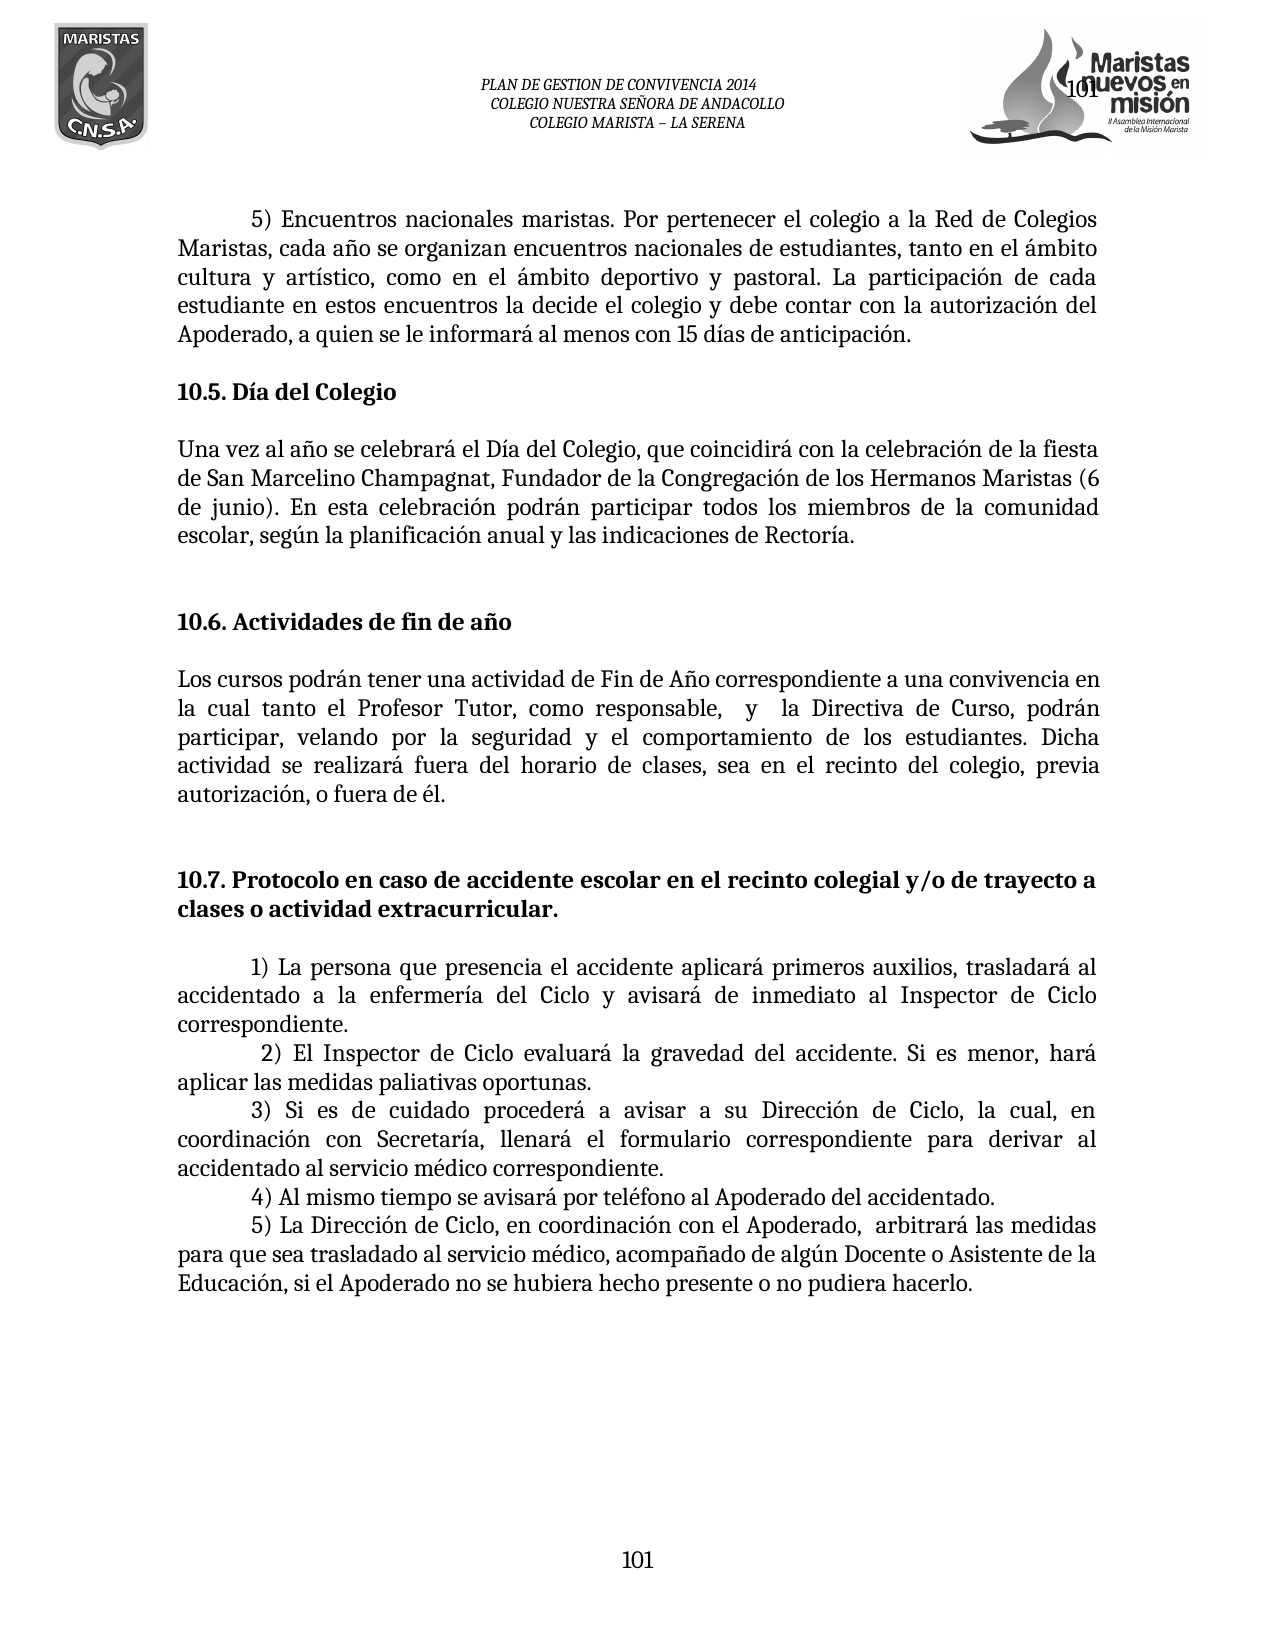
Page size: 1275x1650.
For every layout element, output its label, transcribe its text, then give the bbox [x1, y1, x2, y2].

text 5) La Dirección de Ciclo, en coordinación con el Apoderado, arbitrará las medidas para que sea trasladado al servicio médico, acompañado de algún Docente o Asistente de la Educación, si el Apoderado no se hubiera hecho presente o no pudiera hacerlo. [177, 1211, 1098, 1298]
text Una vez al año se celebrará el Día del Colegio, que coincidirá con la celebración de la fiesta de San Marcelino Champagnat, Fundador de la Congregación de los Hermanos Maristas (6 de junio). En esta celebración podrán participar todos los miembros de la comunidad escolar, según la planificación anual y las indicaciones de Rectoría. [177, 435, 1101, 550]
text 4) Al mismo tiempo se avisará por teléfono al Apoderado del accidentado. [177, 1183, 1098, 1211]
text 10.5. Día del Colegio [177, 378, 1101, 406]
text 1) La persona que presencia el accidente aplicará primeros auxilios, trasladará al accidentado a la enfermería del Ciclo y avisará de inmediato al Inspector de Ciclo correspondiente. [177, 953, 1098, 1039]
text 10.7. Protocolo en caso de accidente escolar en el recinto colegial y/o de trayecto a clases o actividad extracurricular. [177, 866, 1098, 924]
text 2) El Inspector de Ciclo evaluará la gravedad del accidente. Si es menor, hará aplicar las medidas paliativas oportunas. [177, 1039, 1098, 1096]
text 10.6. Actividades de fin de año [177, 608, 1101, 636]
text 3) Si es de cuidado procederá a avisar a su Dirección de Ciclo, la cual, en coordinación con Secretaría, llenará el formulario correspondiente para derivar al accidentado al servicio médico correspondiente. [177, 1096, 1098, 1183]
text Los cursos podrán tener una actividad de Fin de Año correspondiente a una convivencia en la cual tanto el Profesor Tutor, como responsable, y la Directiva de Curso, podrán participar, velando por la seguridad y el comportamiento de los estudiantes. Dicha actividad se realizará fuera del horario de clases, sea en el recinto del colegio, previa autorización, o fuera de él. [177, 665, 1101, 809]
text 5) Encuentros nacionales maristas. Por pertenecer el colegio a la Red de Colegios Maristas, cada año se organizan encuentros nacionales de estudiantes, tanto en el ámbito cultura y artístico, como en el ámbito deportivo y pastoral. La participación de cada estudiante en estos encuentros la decide el colegio y debe contar con la autorización del Apoderado, a quien se le informará al menos con 15 días de anticipación. [177, 205, 1098, 349]
